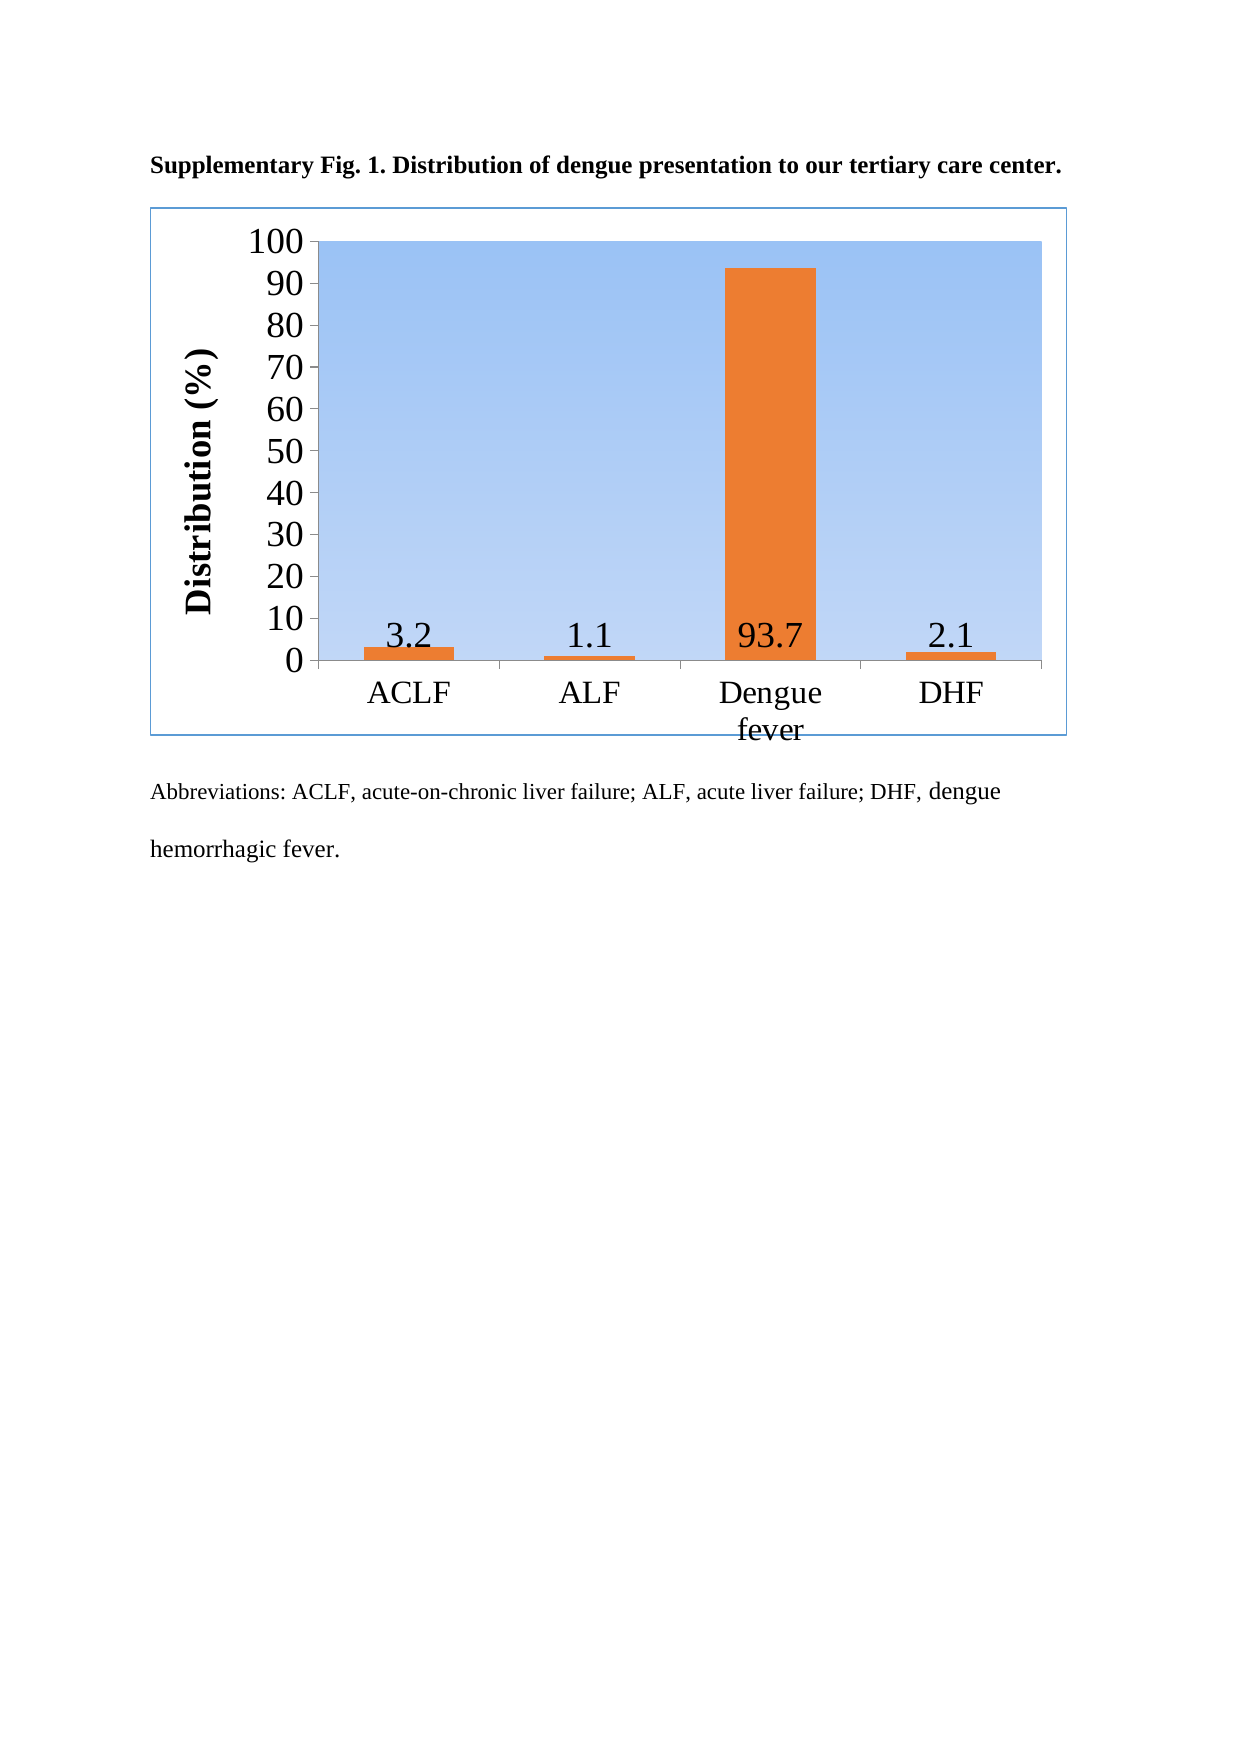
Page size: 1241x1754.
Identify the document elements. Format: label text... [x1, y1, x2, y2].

text Abbreviations: ACLF, acute-on-chronic liver failure; ALF, acute liver failure; DHF, dengue hemorrhagic fever. [150, 776, 1090, 862]
text Supplementary Fig. 1. Distribution of dengue presentation to our tertiary care center. [150, 150, 1090, 179]
